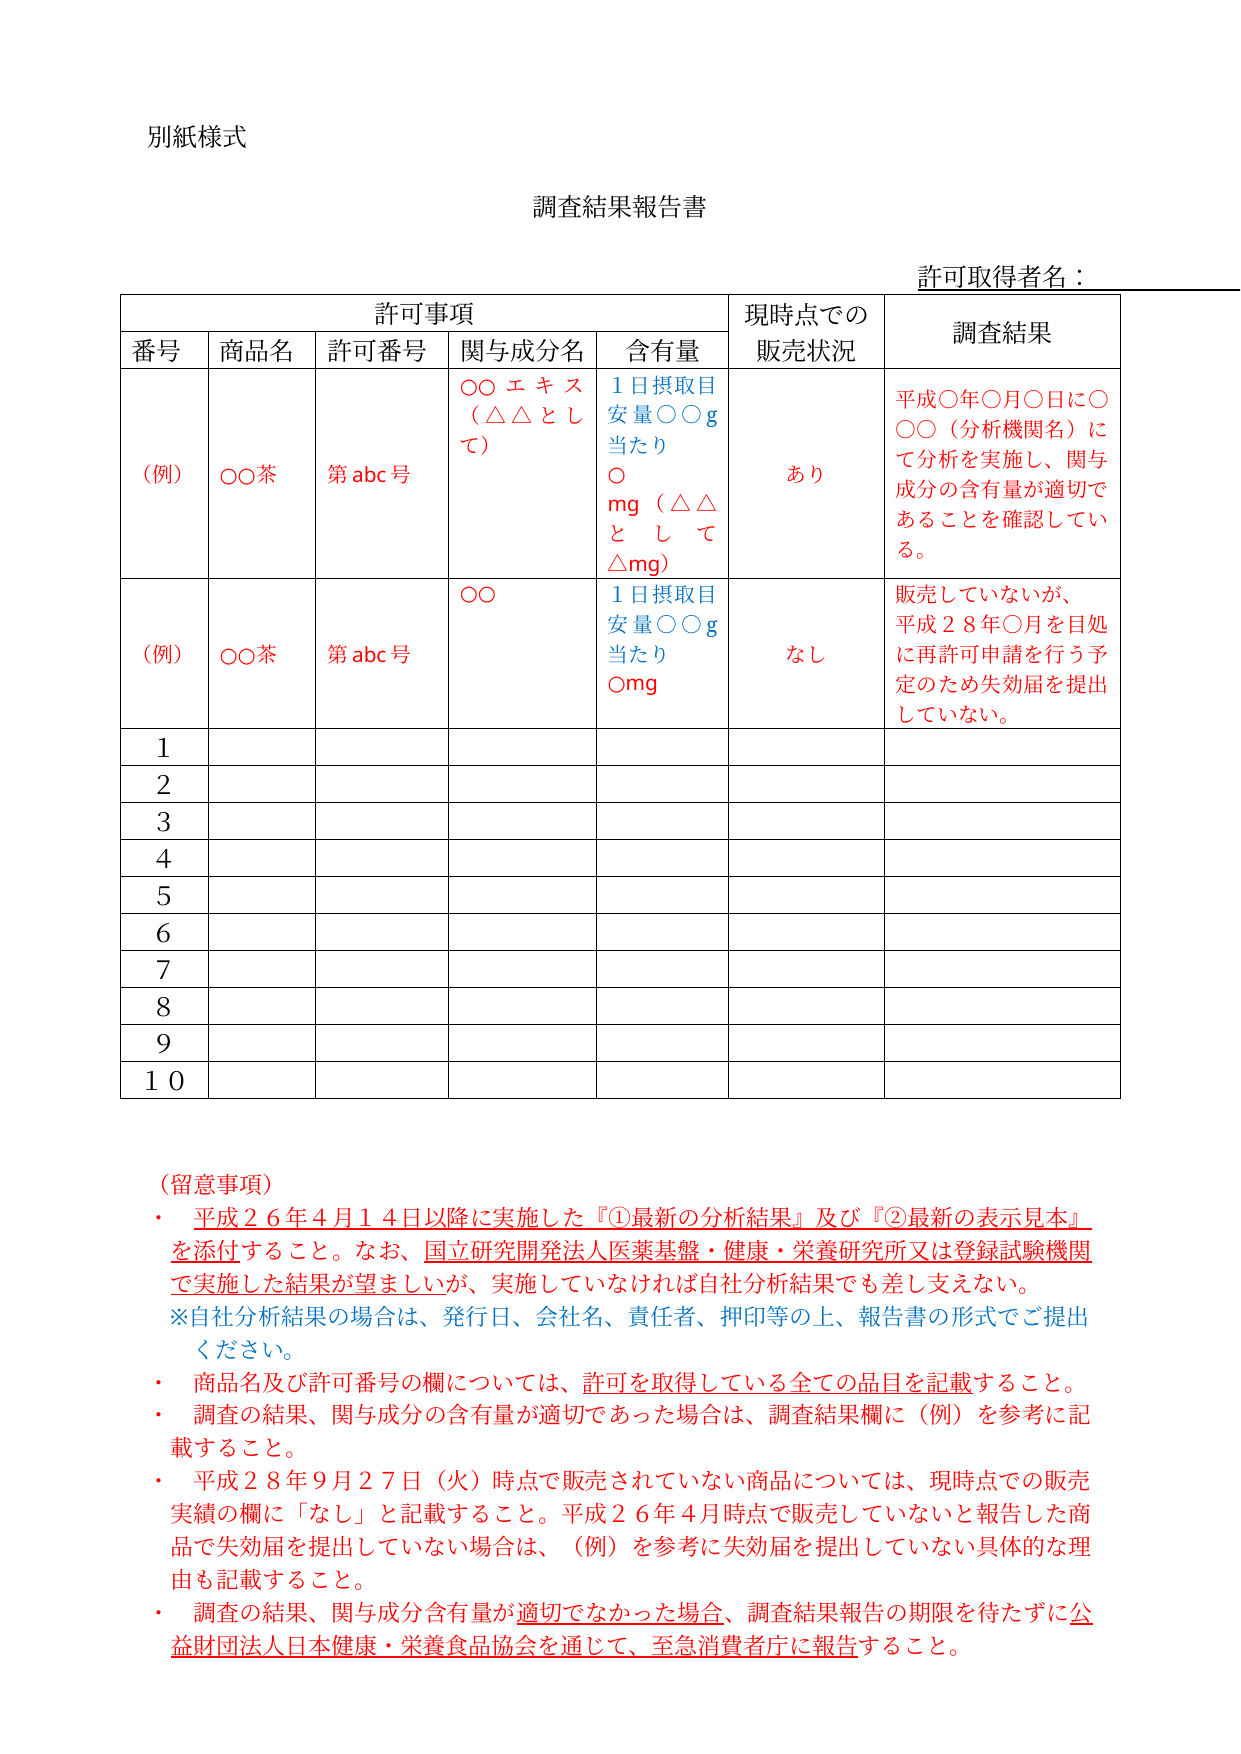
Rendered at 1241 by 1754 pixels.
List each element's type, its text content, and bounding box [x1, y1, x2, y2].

table_cell [729, 803, 884, 839]
table_cell [449, 1025, 596, 1061]
table_cell [449, 803, 596, 839]
table_cell [209, 766, 315, 802]
table_cell [316, 766, 448, 802]
table_cell [885, 1025, 1120, 1061]
table_cell [209, 840, 315, 876]
table_cell [316, 803, 448, 839]
table_cell [729, 1062, 884, 1098]
table_cell [316, 988, 448, 1024]
table_cell [597, 1025, 728, 1061]
table_cell 平成○年○月○日に○○○（分析機関名）にて分析を実施し、関与成分の含有量が適切であることを確認している。 [885, 369, 1120, 577]
table_cell 第abc号 [316, 579, 448, 728]
table_cell ６ [121, 914, 208, 950]
table_cell [316, 914, 448, 950]
table_cell [729, 914, 884, 950]
table_cell [449, 914, 596, 950]
table_cell [597, 877, 728, 913]
table_cell 許可番号 [316, 332, 448, 368]
table_cell [885, 840, 1120, 876]
text （留意事項） [148, 1167, 1092, 1200]
table_cell 番号 [121, 332, 208, 368]
text 別紙様式 [148, 118, 1092, 154]
table_cell [885, 729, 1120, 765]
table_cell [885, 803, 1120, 839]
table_cell 販売していないが、 平成２８年○月を目処に再許可申請を行う予定のため失効届を提出していない。 [885, 579, 1120, 728]
table_cell [449, 951, 596, 987]
text ※自社分析結果の場合は、発行日、会社名、責任者、押印等の上、報告書の形式でご提出ください。 [169, 1299, 1092, 1365]
table_cell [209, 877, 315, 913]
table_cell [449, 988, 596, 1024]
table_cell [449, 1062, 596, 1098]
table_cell [597, 914, 728, 950]
table_cell 関与成分名 [449, 332, 596, 368]
text ・ 調査の結果、関与成分含有量が適切でなかった場合、調査結果報告の期限を待たずに公益財団法人日本健康・栄養食品協会を通じて、至急消費者庁に報告すること。 [148, 1595, 1092, 1661]
table_cell （例） [121, 369, 208, 577]
table_cell [316, 729, 448, 765]
table_cell １ [121, 729, 208, 765]
text ・ 平成２８年９月２７日（火）時点で販売されていない商品については、現時点での販売実績の欄に「なし」と記載すること。平成２６年４月時点で販売していないと報告した商品で失効届を提出していない場合は、（例）を参考に失効届を提出していない具体的な理由も記載すること。 [148, 1463, 1092, 1595]
table_cell [209, 1062, 315, 1098]
table_cell [316, 951, 448, 987]
table_cell [449, 840, 596, 876]
table_cell [729, 1025, 884, 1061]
table_cell [597, 988, 728, 1024]
table_cell ○○ [449, 579, 596, 728]
table_cell [729, 840, 884, 876]
table_cell [209, 914, 315, 950]
text ・ 平成２６年４月１４日以降に実施した『①最新の分析結果』及び『②最新の表示見本』を添付すること。なお、国立研究開発法人医薬基盤・健康・栄養研究所又は登録試験機関で実施した結果が望ましいが、実施していなければ自社分析結果でも差し支えない。 [148, 1200, 1092, 1299]
table_cell [597, 766, 728, 802]
table_cell [597, 1062, 728, 1098]
table_cell ３ [121, 803, 208, 839]
table_cell [209, 988, 315, 1024]
table_cell [729, 988, 884, 1024]
table_cell [597, 729, 728, 765]
table_cell [316, 1025, 448, 1061]
table_cell 商品名 [209, 332, 315, 368]
table_cell [209, 951, 315, 987]
table_cell ５ [121, 877, 208, 913]
table_cell [729, 766, 884, 802]
table_cell ○○エキス（△△として） [449, 369, 596, 577]
table_cell （例） [121, 579, 208, 728]
table_cell [885, 914, 1120, 950]
table_cell [209, 729, 315, 765]
table_cell あり [729, 369, 884, 577]
table_cell ○○茶 [209, 369, 315, 577]
table_cell [316, 840, 448, 876]
table_cell [885, 951, 1120, 987]
table_cell ７ [121, 951, 208, 987]
table_cell [449, 877, 596, 913]
table_header 許可事項 [121, 295, 728, 331]
text ・ 商品名及び許可番号の欄については、許可を取得している全ての品目を記載すること。 [148, 1365, 1092, 1398]
table_cell ９ [121, 1025, 208, 1061]
table_cell ○○茶 [209, 579, 315, 728]
table_cell ２ [121, 766, 208, 802]
table_cell １０ [121, 1062, 208, 1098]
table_cell [729, 729, 884, 765]
table_header 現時点での販売状況 [729, 295, 884, 368]
text 調査結果報告書 [148, 188, 1092, 224]
table_cell 第abc号 [316, 369, 448, 577]
table_cell [209, 1025, 315, 1061]
table_cell [729, 877, 884, 913]
table_cell [885, 877, 1120, 913]
table_cell [449, 729, 596, 765]
table_cell [316, 877, 448, 913]
table_cell [209, 803, 315, 839]
table_cell ８ [121, 988, 208, 1024]
table_cell [729, 951, 884, 987]
table_cell [597, 803, 728, 839]
table_cell 含有量 [597, 332, 728, 368]
table_cell ４ [121, 840, 208, 876]
table_cell なし [729, 579, 884, 728]
table_cell １日摂取目安量○○g当たり ○mg [597, 579, 728, 728]
table_cell [316, 1062, 448, 1098]
table_cell [449, 766, 596, 802]
table_cell １日摂取目安量○○g当たり ○mg（△△として△mg） [597, 369, 728, 577]
text ・ 調査の結果、関与成分の含有量が適切であった場合は、調査結果欄に（例）を参考に記載すること。 [148, 1398, 1092, 1463]
table_cell [597, 951, 728, 987]
table_header 調査結果 [885, 295, 1120, 368]
text 許可取得者名： [148, 258, 1092, 294]
table_cell [597, 840, 728, 876]
table_cell [885, 988, 1120, 1024]
table_cell [885, 1062, 1120, 1098]
table_cell [885, 766, 1120, 802]
